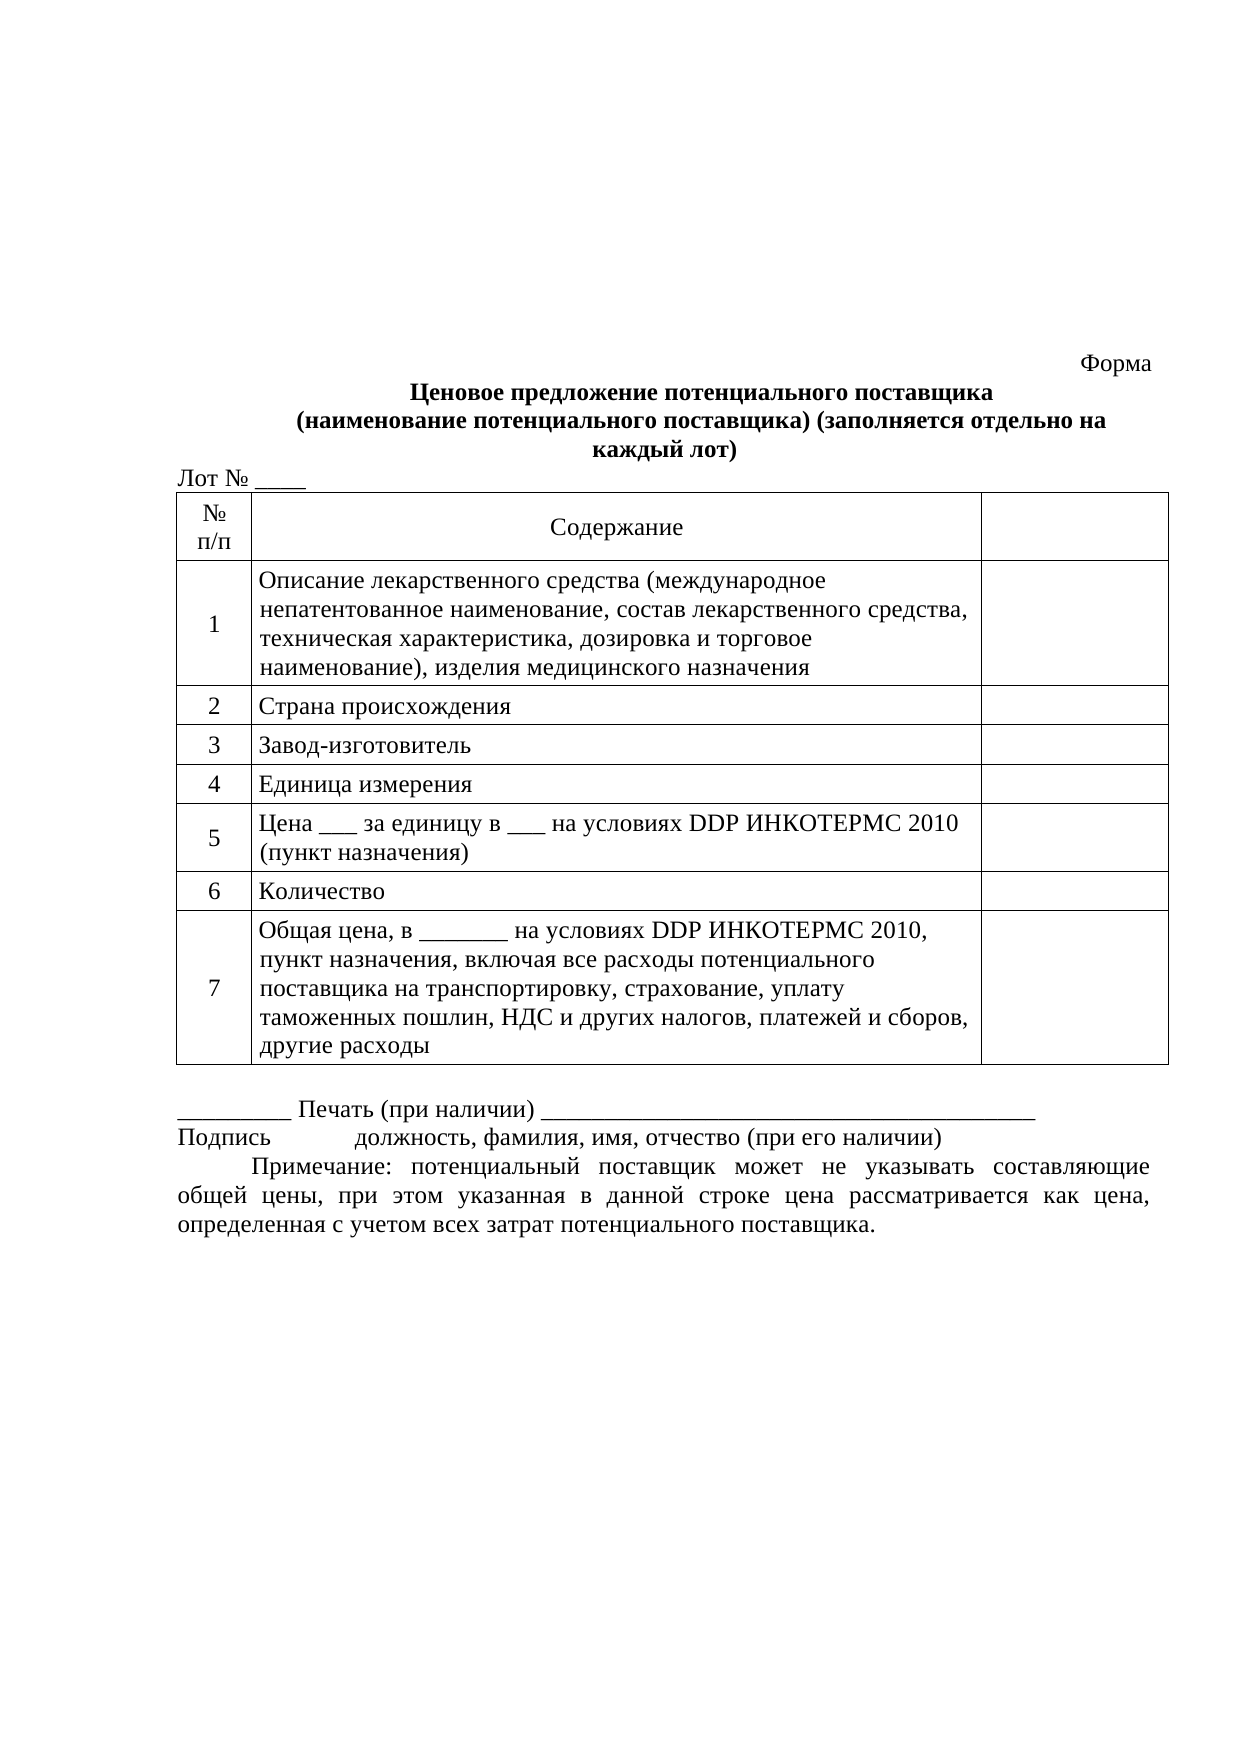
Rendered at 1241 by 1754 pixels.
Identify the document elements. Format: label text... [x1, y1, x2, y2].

table_header № п/п [177, 493, 251, 560]
text Лот № ____ [177, 463, 1152, 492]
text _________ Печать (при наличии) _______________________________________ [177, 1094, 1152, 1122]
table_cell Общая цена, в _______ на условиях DDP ИНКОТЕРМС 2010, пункт назначения, включая все расходы потенциального поставщика на транспортировку, страхование, уплату таможенных пошлин, НДС и других налогов, платежей и сборов, другие расходы [252, 911, 981, 1064]
table_cell [982, 725, 1168, 763]
table_cell 5 [177, 804, 251, 871]
table_cell Описание лекарственного средства (международное непатентованное наименование, состав лекарственного средства, техническая характеристика, дозировка и торговое наименование), изделия медицинского назначения [252, 561, 981, 685]
table_cell Завод-изготовитель [252, 725, 981, 763]
table_cell Количество [252, 872, 981, 910]
text Примечание: потенциальный поставщик может не указывать составляющие общей цены, при этом указанная в данной строке цена рассматривается как цена, определенная с учетом всех затрат потенциального поставщика. [177, 1151, 1152, 1237]
table_cell 1 [177, 561, 251, 685]
table_cell 6 [177, 872, 251, 910]
table_header [982, 493, 1168, 560]
table_cell [982, 804, 1168, 871]
subtitle Ценовое предложение потенциального поставщика [177, 377, 1152, 406]
table_cell Страна происхождения [252, 686, 981, 724]
table_cell [982, 872, 1168, 910]
table_cell 2 [177, 686, 251, 724]
table_cell 3 [177, 725, 251, 763]
text Форма [177, 348, 1152, 377]
text Подпись должность, фамилия, имя, отчество (при его наличии) [177, 1122, 1152, 1151]
subtitle (наименование потенциального поставщика) (заполняется отдельно на каждый лот) [177, 406, 1152, 463]
table_cell Единица измерения [252, 765, 981, 803]
table_cell [982, 686, 1168, 724]
table_cell 7 [177, 911, 251, 1064]
table_cell Цена ___ за единицу в ___ на условиях DDP ИНКОТЕРМС 2010 (пункт назначения) [252, 804, 981, 871]
table_cell [982, 765, 1168, 803]
table_cell [982, 911, 1168, 1064]
table_header Содержание [252, 493, 981, 560]
table_cell [982, 561, 1168, 685]
table_cell 4 [177, 765, 251, 803]
